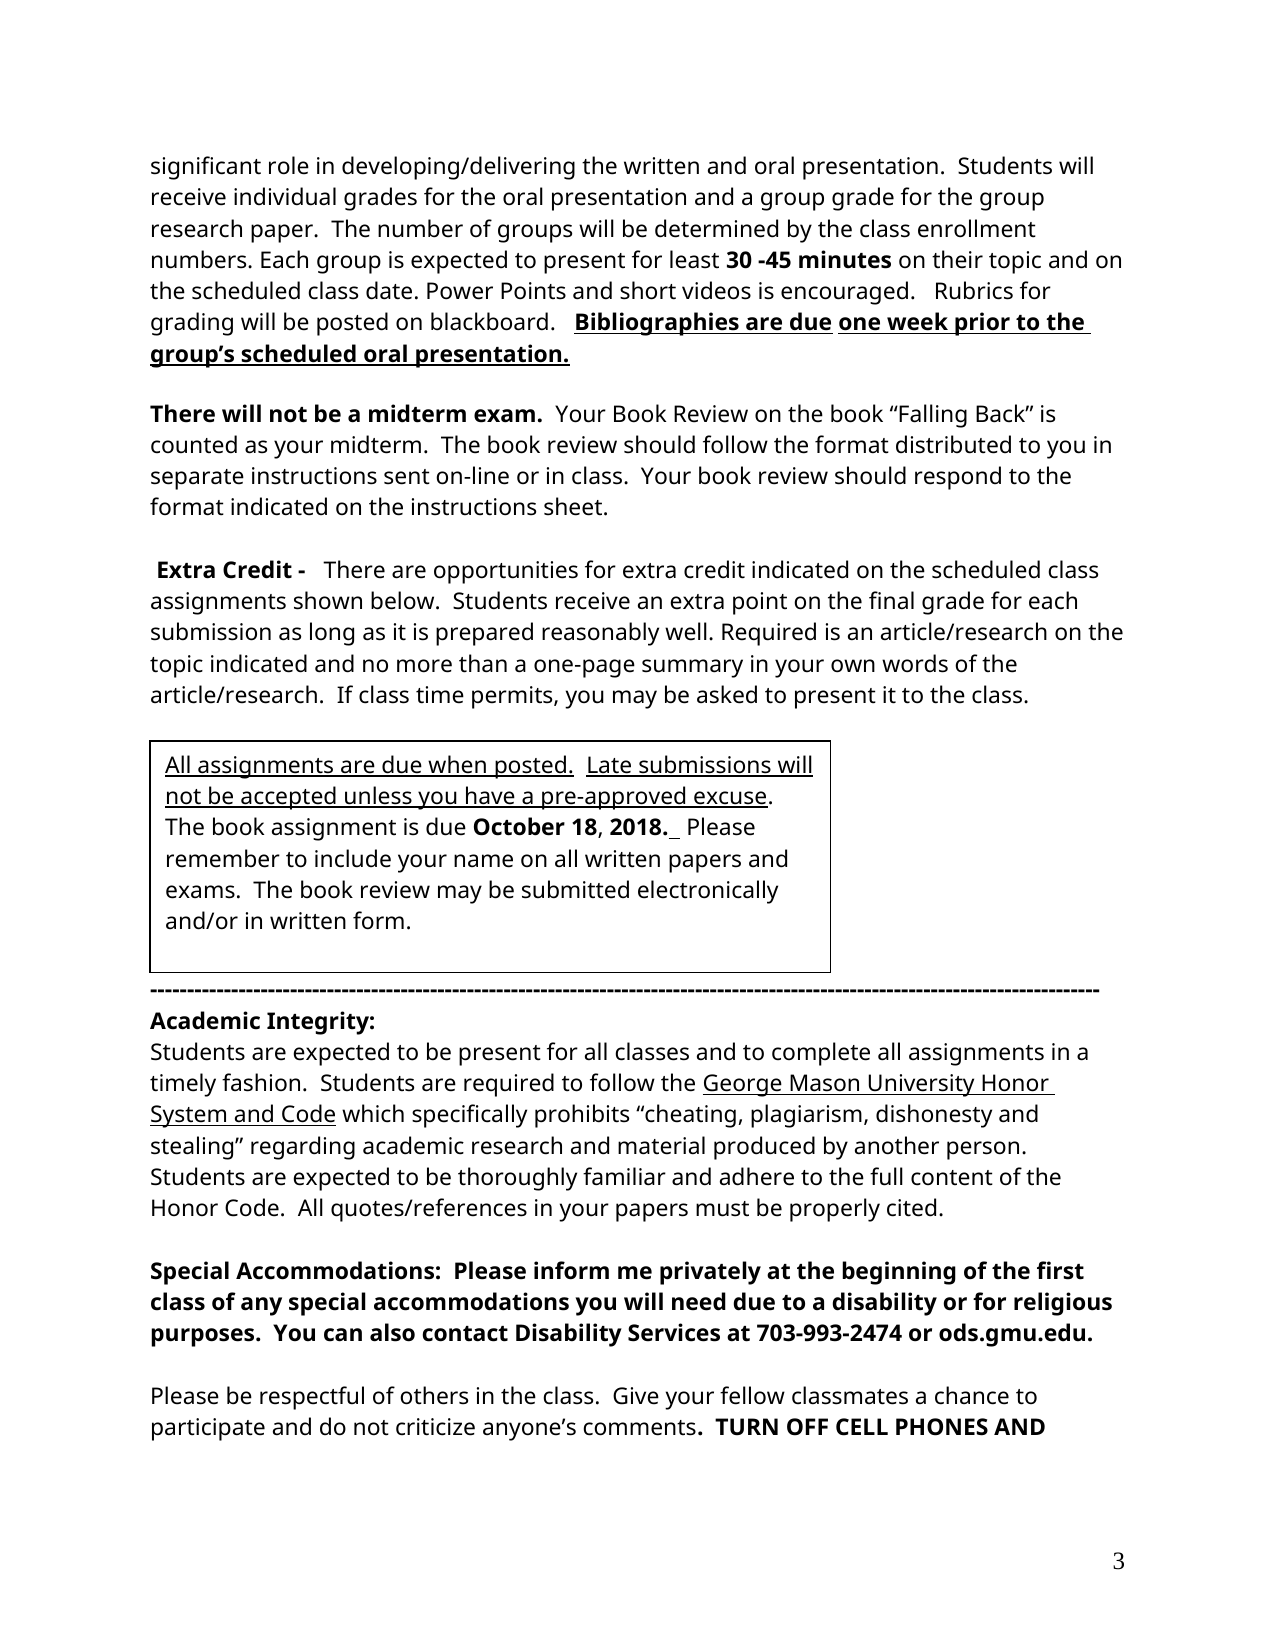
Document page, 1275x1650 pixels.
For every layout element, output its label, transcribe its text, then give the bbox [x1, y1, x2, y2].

text Academic Integrity: [150, 1005, 1125, 1036]
text Extra Credit - There are opportunities for extra credit indicated on the scheduled class assignments shown below. Students receive an extra point on the final grade for each submission as long as it is prepared reasonably well. Required is an article/research on the topic indicated and no more than a one-page summary in your own words of the article/research. If class time permits, you may be asked to present it to the class. [150, 554, 1125, 710]
text Students are expected to be present for all classes and to complete all assignments in a timely fashion. Students are required to follow the George Mason University Honor System and Code which specifically prohibits “cheating, plagiarism, dishonesty and stealing” regarding academic research and material produced by another person. Students are expected to be thoroughly familiar and adhere to the full content of the Honor Code. All quotes/references in your papers must be properly cited. [150, 1036, 1125, 1223]
text Special Accommodations: Please inform me privately at the beginning of the first class of any special accommodations you will need due to a disability or for religious purposes. You can also contact Disability Services at 703-993-2474 or ods.gmu.edu. [150, 1255, 1125, 1348]
text Please be respectful of others in the class. Give your fellow classmates a chance to participate and do not criticize anyone’s comments. TURN OFF CELL PHONES AND [150, 1380, 1125, 1442]
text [150, 150, 1125, 369]
text There will not be a midterm exam. Your Book Review on the book “Falling Back” is counted as your midterm. The book review should follow the format distributed to you in separate instructions sent on-line or in class. Your book review should respond to the format indicated on the instructions sheet. [150, 397, 1125, 522]
text --------------------------------------------------------------------------------------------------------------------------------- [150, 741, 1125, 1005]
